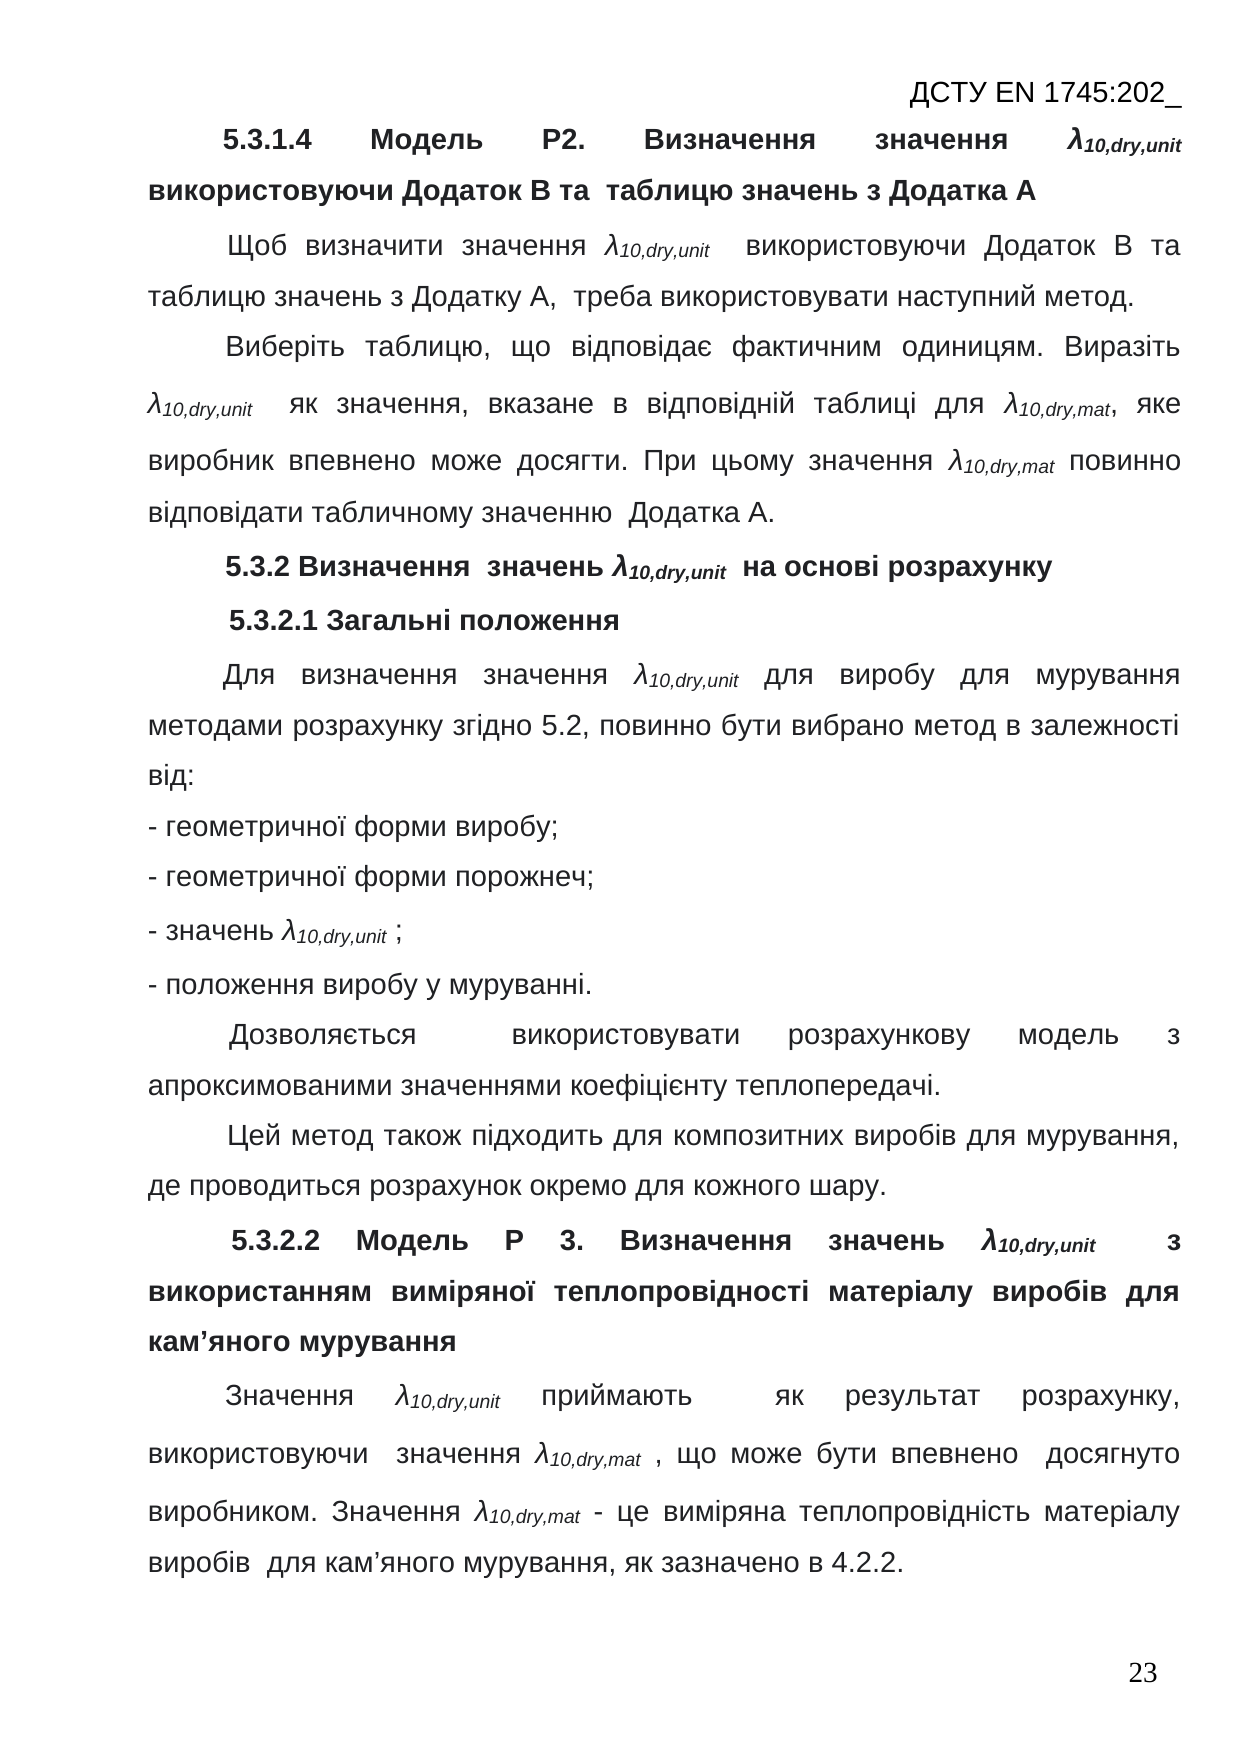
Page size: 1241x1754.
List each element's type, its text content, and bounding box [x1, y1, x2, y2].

text 5.3.1.4 Модель Р2. Визначення значення λ10,dry,unit використовуючи Додаток B та таблицю значень з Додатка А [148, 118, 1181, 207]
text 5.3.2 Визначення значень λ10,dry,unit на основі розрахунку [148, 545, 1181, 583]
text Для визначення значення λ10,dry,unit для виробу для мурування методами розрахунку згідно 5.2, повинно бути вибрано метод в залежності від: [148, 653, 1181, 792]
text Значення λ10,dry,unit приймають як результат розрахунку, використовуючи значення λ10,dry,mat , що може бути впевнено досягнуто виробником. Значення λ10,dry,mat - це виміряна теплопровідність матеріалу виробів для кам’яного мурування, як зазначено в 4.2.2. [148, 1374, 1181, 1578]
text ​Дозволяється використовувати розрахункову модель з апроксимованими значеннями коефіцієнту теплопередачі. [148, 1017, 1181, 1101]
text - значень λ10,dry,unit ; [148, 909, 1181, 948]
text Щоб визначити значення λ10,dry,unit використовуючи Додаток В та таблицю значень з Додатку А, треба використовувати наступний метод. [148, 224, 1181, 312]
text 5.3.2.2 Модель P 3. Визначення значень λ10,dry,unit з використанням виміряної теплопровідності матеріалу виробів для кам’яного мурування [148, 1218, 1181, 1358]
text Цей метод також підходить для композитних виробів для мурування, де проводиться розрахунок окремо для кожного шару. [148, 1118, 1181, 1202]
text Виберіть таблицю, що відповідає фактичним одиницям. Виразіть λ10,dry,unit як значення, вказане в відповідній таблиці для λ10,dry,mat, яке виробник впевнено може досягти. При цьому значення λ10,dry,mat повинно відповідати табличному значенню Додатка А. [148, 329, 1181, 528]
text 5.3.2.1 Загальні положення [148, 603, 1181, 636]
text - положення виробу у муруванні. [148, 967, 1181, 1001]
text - геометричної форми порожнеч; [148, 859, 1181, 893]
text - геометричної форми виробу; [148, 809, 1181, 842]
